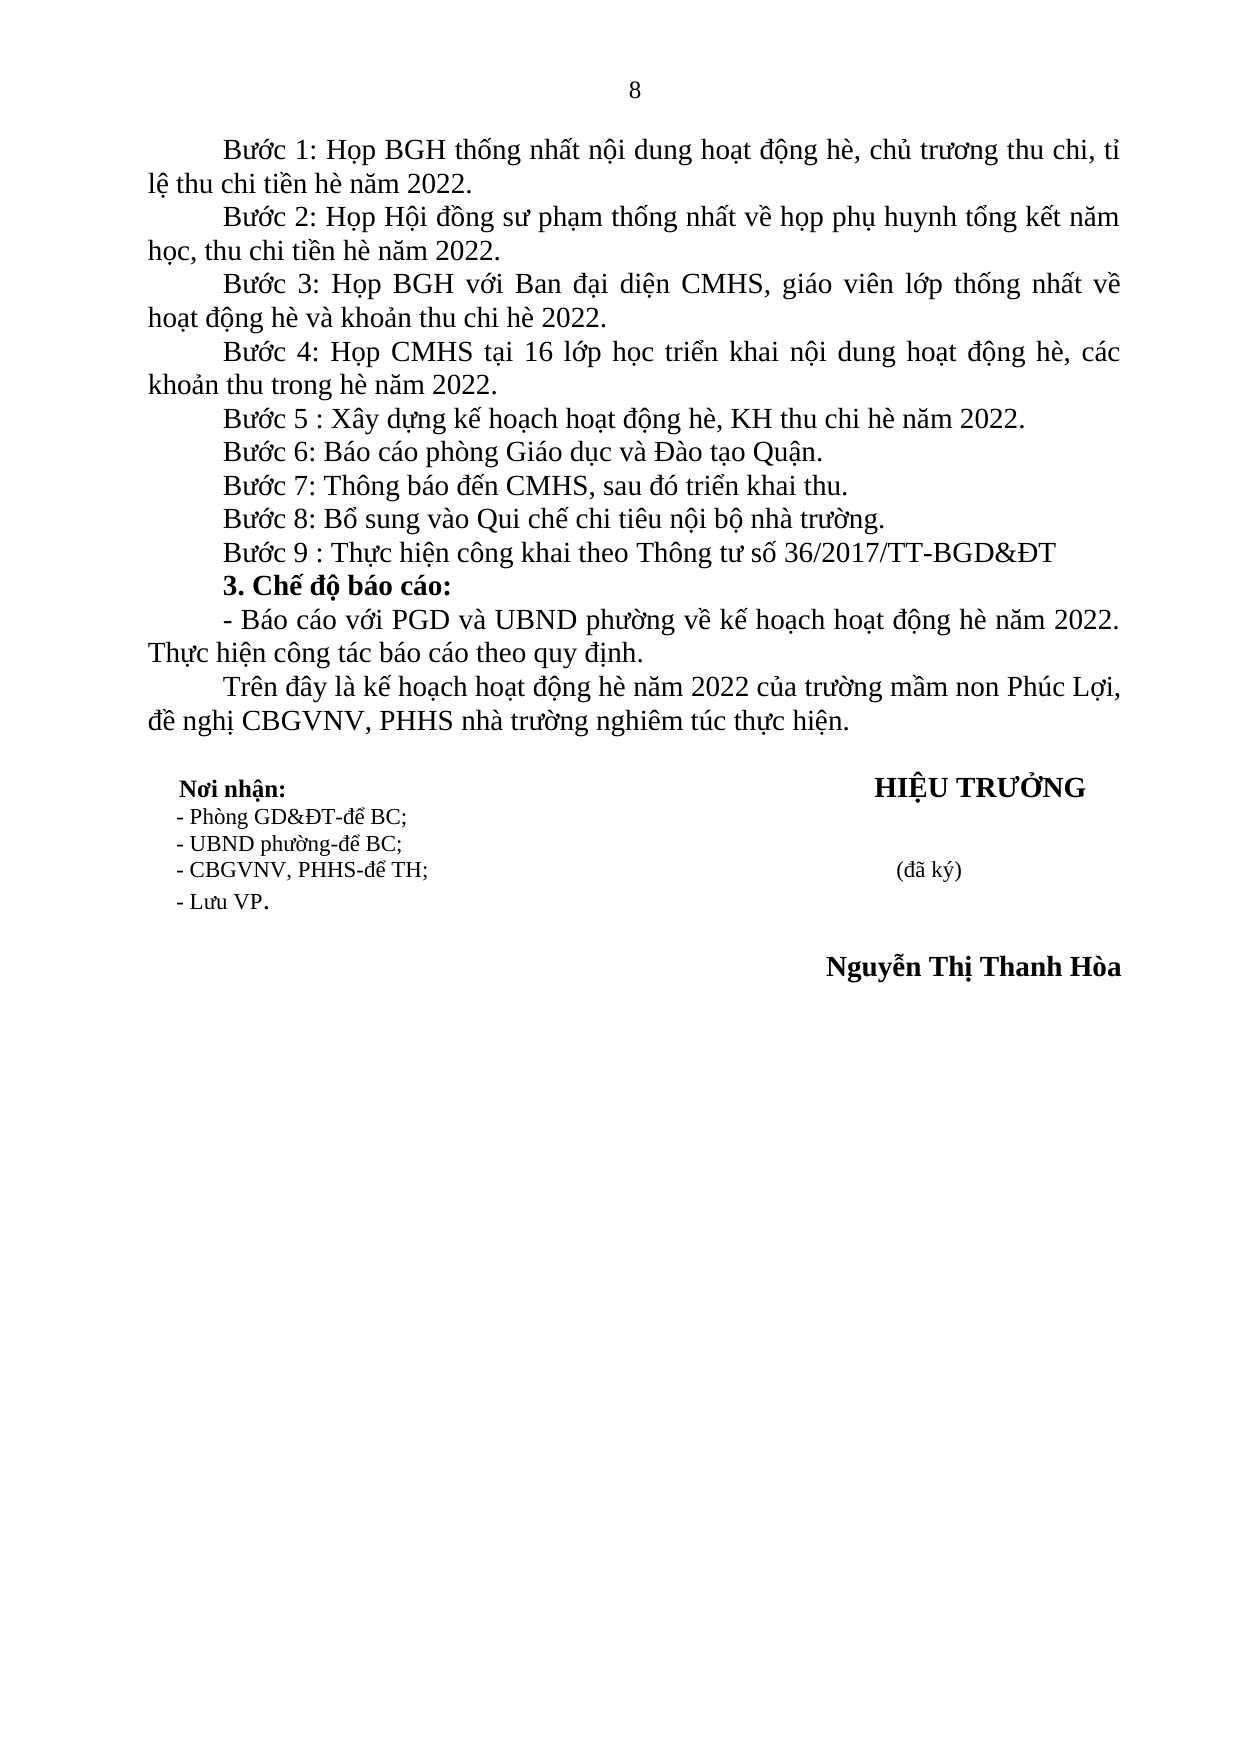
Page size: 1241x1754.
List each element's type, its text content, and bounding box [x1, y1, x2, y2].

text Bước 8: Bổ sung vào Qui chế chi tiêu nội bộ nhà trường. [148, 501, 1122, 535]
text - Lưu VP. [148, 882, 1122, 916]
text 3. Chế độ báo cáo: [148, 568, 1122, 602]
text Bước 7: Thông báo đến CMHS, sau đó triển khai thu. [148, 468, 1122, 501]
text Bước 2: Họp Hội đồng sư phạm thống nhất về họp phụ huynh tổng kết năm học, thu chi tiền hè năm 2022. [148, 199, 1122, 267]
text Nguyễn Thị Thanh Hòa [148, 949, 1122, 983]
text Bước 6: Báo cáo phòng Giáo dục và Đào tạo Quận. [148, 434, 1122, 468]
text Bước 1: Họp BGH thống nhất nội dung hoạt động hè, chủ trương thu chi, tỉ lệ thu chi tiền hè năm 2022. [148, 132, 1122, 199]
text - UBND phường-để BC; [148, 830, 1122, 856]
text - CBGVNV, PHHS-để TH; (đã ký) [148, 856, 1122, 882]
text Bước 5 : Xây dựng kế hoạch hoạt động hè, KH thu chi hè năm 2022. [148, 401, 1122, 434]
text Bước 4: Họp CMHS tại 16 lớp học triển khai nội dung hoạt động hè, các khoản thu trong hè năm 2022. [148, 334, 1122, 401]
text - Phòng GD&ĐT-để BC; [148, 803, 1122, 830]
text Bước 3: Họp BGH với Ban đại diện CMHS, giáo viên lớp thống nhất về hoạt động hè và khoản thu chi hè 2022. [148, 267, 1122, 334]
text Trên đây là kế hoạch hoạt động hè năm 2022 của trường mầm non Phúc Lợi, đề nghị CBGVNV, PHHS nhà trường nghiêm túc thực hiện. [148, 669, 1122, 736]
text - Báo cáo với PGD và UBND phường về kế hoạch hoạt động hè năm 2022. Thực hiện công tác báo cáo theo quy định. [148, 602, 1122, 669]
text Nơi nhận: HIỆU TRƯỞNG [148, 770, 1122, 803]
text Bước 9 : Thực hiện công khai theo Thông tư số 36/2017/TT-BGD&ĐT [148, 535, 1122, 568]
